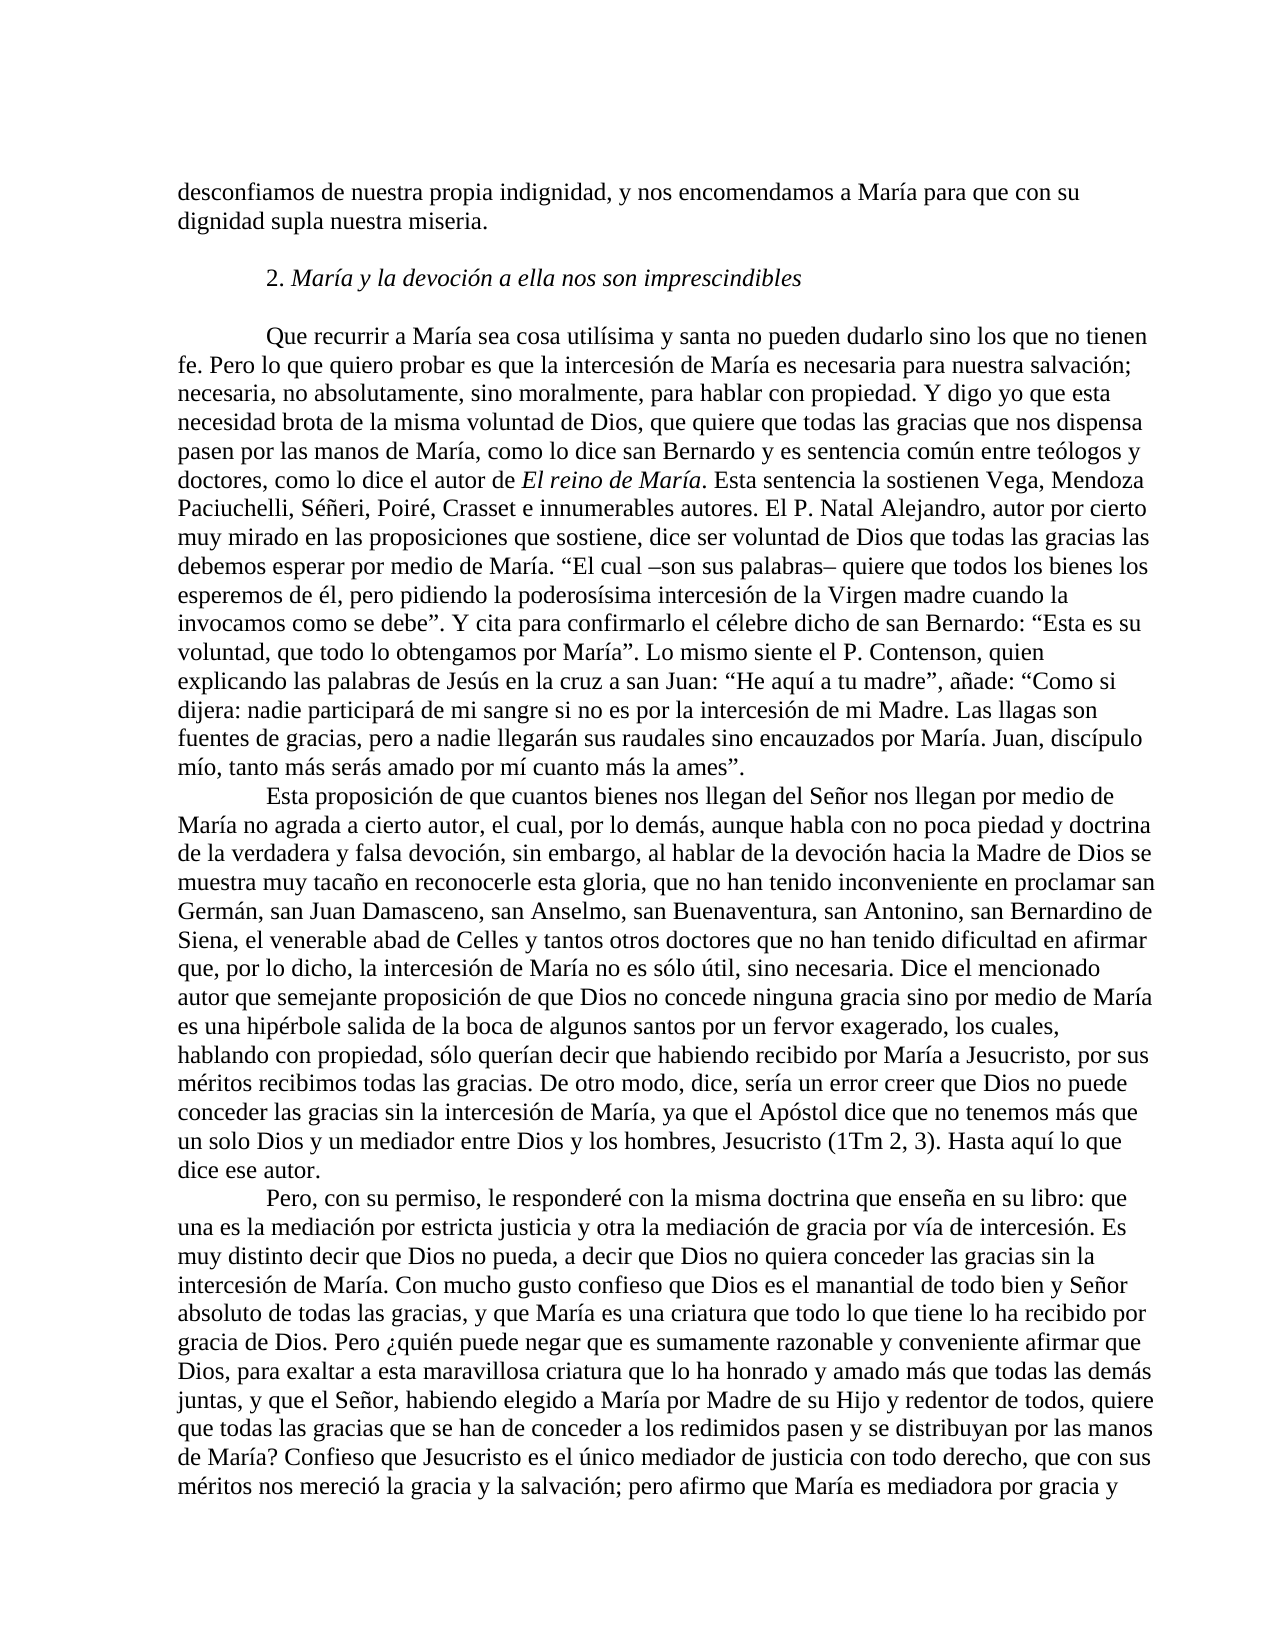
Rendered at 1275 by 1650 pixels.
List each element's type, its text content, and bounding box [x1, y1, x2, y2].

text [177, 1183, 1157, 1500]
text Que recurrir a María sea cosa utilísima y santa no pueden dudarlo sino los que no tienen fe. Pero lo que quiero probar es que la intercesión de María es necesaria para nuestra salvación; necesaria, no absolutamente, sino moralmente, para hablar con propiedad. Y digo yo que esta necesidad brota de la misma voluntad de Dios, que quiere que todas las gracias que nos dispensa pasen por las manos de María, como lo dice san Bernardo y es sentencia común entre teólogos y doctores, como lo dice el autor de El reino de María. Esta sentencia la sostienen Vega, Mendoza Paciuchelli, Séñeri, Poiré, Crasset e innumerables autores. El P. Natal Alejandro, autor por cierto muy mirado en las proposiciones que sostiene, dice ser voluntad de Dios que todas las gracias las debemos esperar por medio de María. “El cual –son sus palabras– quiere que todos los bienes los esperemos de él, pero pidiendo la poderosísima intercesión de la Virgen madre cuando la invocamos como se debe”. Y cita para confirmarlo el célebre dicho de san Bernardo: “Esta es su voluntad, que todo lo obtengamos por María”. Lo mismo siente el P. Contenson, quien explicando las palabras de Jesús en la cruz a san Juan: “He aquí a tu madre”, añade: “Como si dijera: nadie participará de mi sangre si no es por la intercesión de mi Madre. Las llagas son fuentes de gracias, pero a nadie llegarán sus raudales sino encauzados por María. Juan, discípulo mío, tanto más serás amado por mí cuanto más la ames”. [177, 321, 1157, 781]
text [177, 177, 1157, 235]
text 2. María y la devoción a ella nos son imprescindibles [177, 263, 1157, 292]
text Esta proposición de que cuantos bienes nos llegan del Señor nos llegan por medio de María no agrada a cierto autor, el cual, por lo demás, aunque habla con no poca piedad y doctrina de la verdadera y falsa devoción, sin embargo, al hablar de la devoción hacia la Madre de Dios se muestra muy tacaño en reconocerle esta gloria, que no han tenido inconveniente en proclamar san Germán, san Juan Damasceno, san Anselmo, san Buenaventura, san Antonino, san Bernardino de Siena, el venerable abad de Celles y tantos otros doctores que no han tenido dificultad en afirmar que, por lo dicho, la intercesión de María no es sólo útil, sino necesaria. Dice el mencionado autor que semejante proposición de que Dios no concede ninguna gracia sino por medio de María es una hipérbole salida de la boca de algunos santos por un fervor exagerado, los cuales, hablando con propiedad, sólo querían decir que habiendo recibido por María a Jesucristo, por sus méritos recibimos todas las gracias. De otro modo, dice, sería un error creer que Dios no puede conceder las gracias sin la intercesión de María, ya que el Apóstol dice que no tenemos más que un solo Dios y un mediador entre Dios y los hombres, Jesucristo (1Tm 2, 3). Hasta aquí lo que dice ese autor. [177, 781, 1157, 1183]
